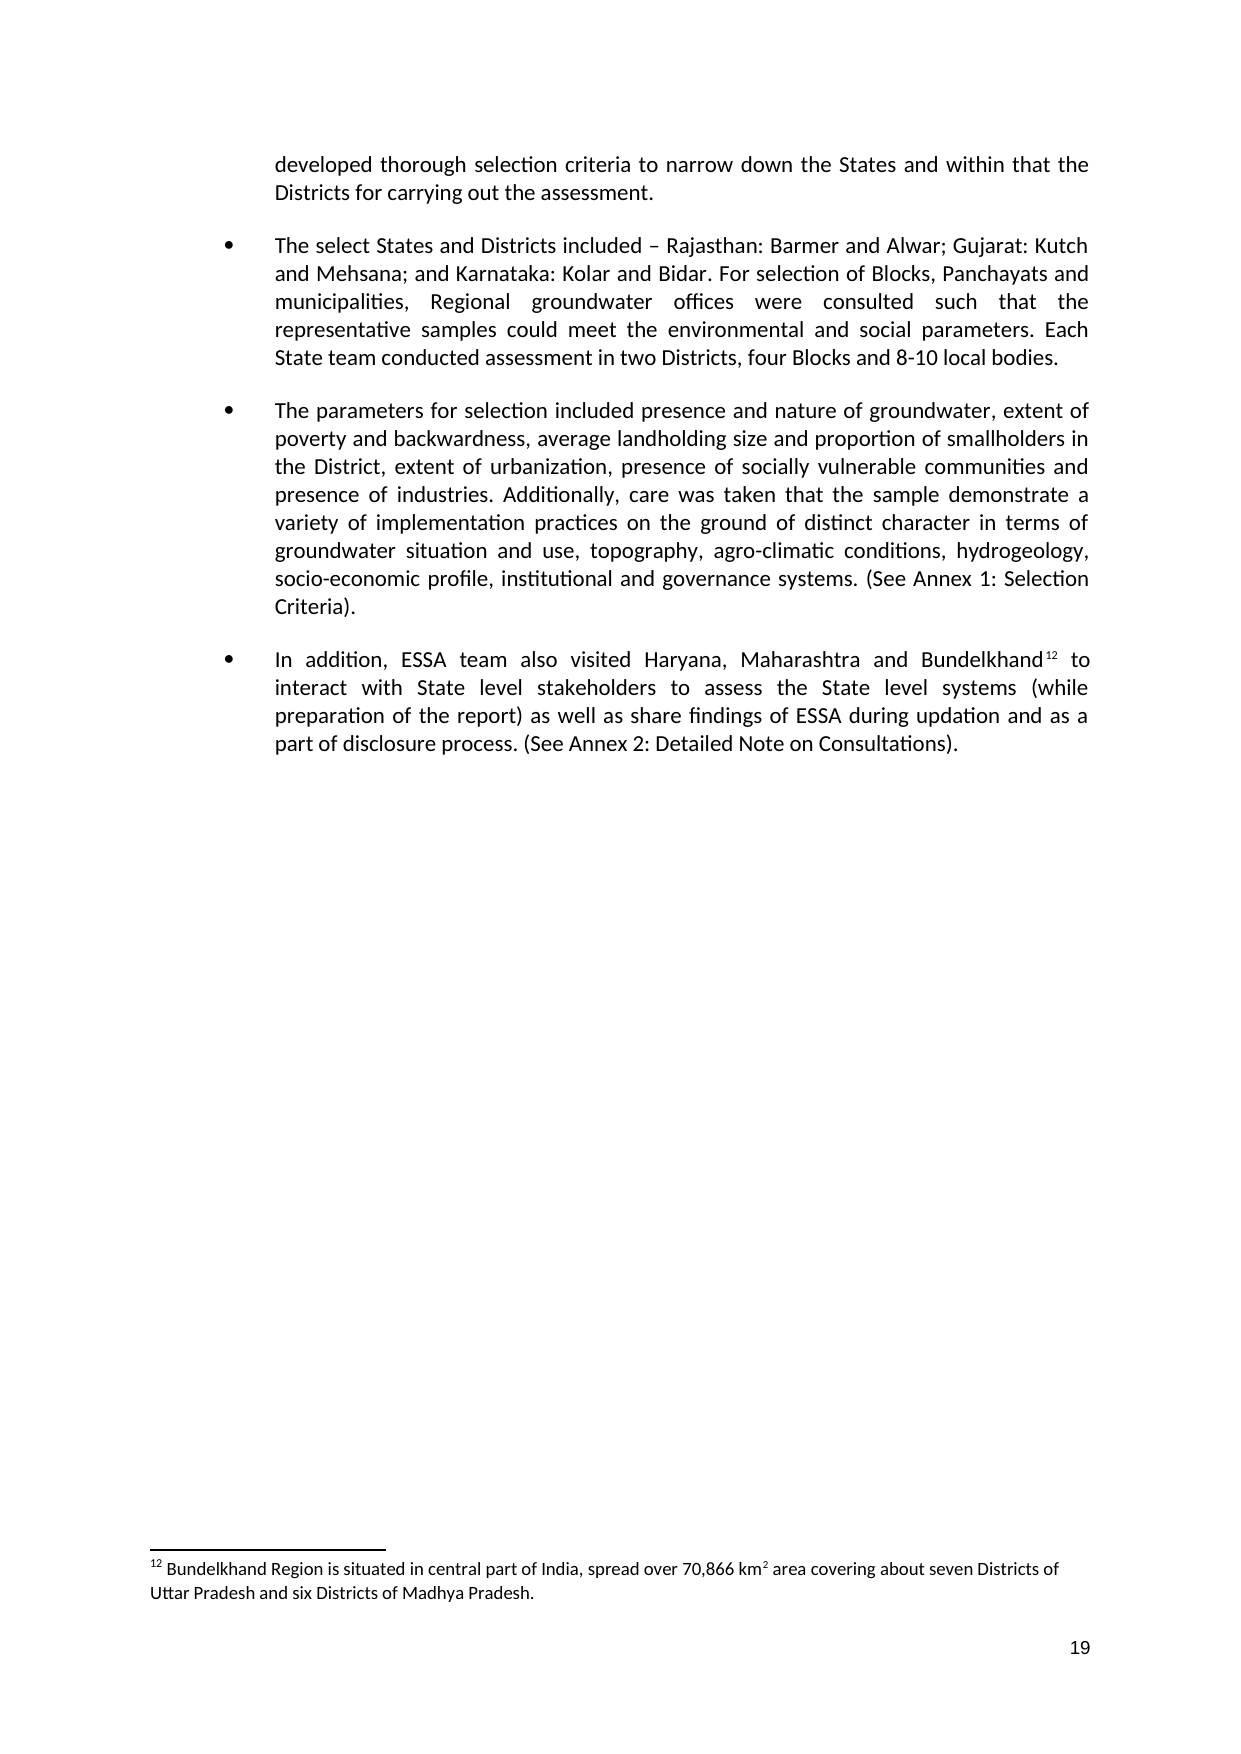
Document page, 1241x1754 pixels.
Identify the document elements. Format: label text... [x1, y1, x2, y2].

list The select States and Districts included – Rajasthan: Barmer and Alwar; Gujarat: Kutch and Mehsana; and Karnataka: Kolar and Bidar. For selection of Blocks, Panchayats and municipalities, Regional groundwater offices were consulted such that the representative samples could meet the environmental and social parameters. Each State team conducted assessment in two Districts, four Blocks and 8-10 local bodies. [225, 231, 1090, 371]
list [225, 150, 1090, 206]
list The parameters for selection included presence and nature of groundwater, extent of poverty and backwardness, average landholding size and proportion of smallholders in the District, extent of urbanization, presence of socially vulnerable communities and presence of industries. Additionally, care was taken that the sample demonstrate a variety of implementation practices on the ground of distinct character in terms of groundwater situation and use, topography, agro-climatic conditions, hydrogeology, socio-economic profile, institutional and governance systems. (See Annex 1: Selection Criteria). [225, 396, 1090, 620]
list In addition, ESSA team also visited Haryana, Maharashtra and Bundelkhand to interact with State level stakeholders to assess the State level systems (while preparation of the report) as well as share findings of ESSA during updation and as a part of disclosure process. (See Annex 2: Detailed Note on Consultations). [225, 645, 1090, 757]
